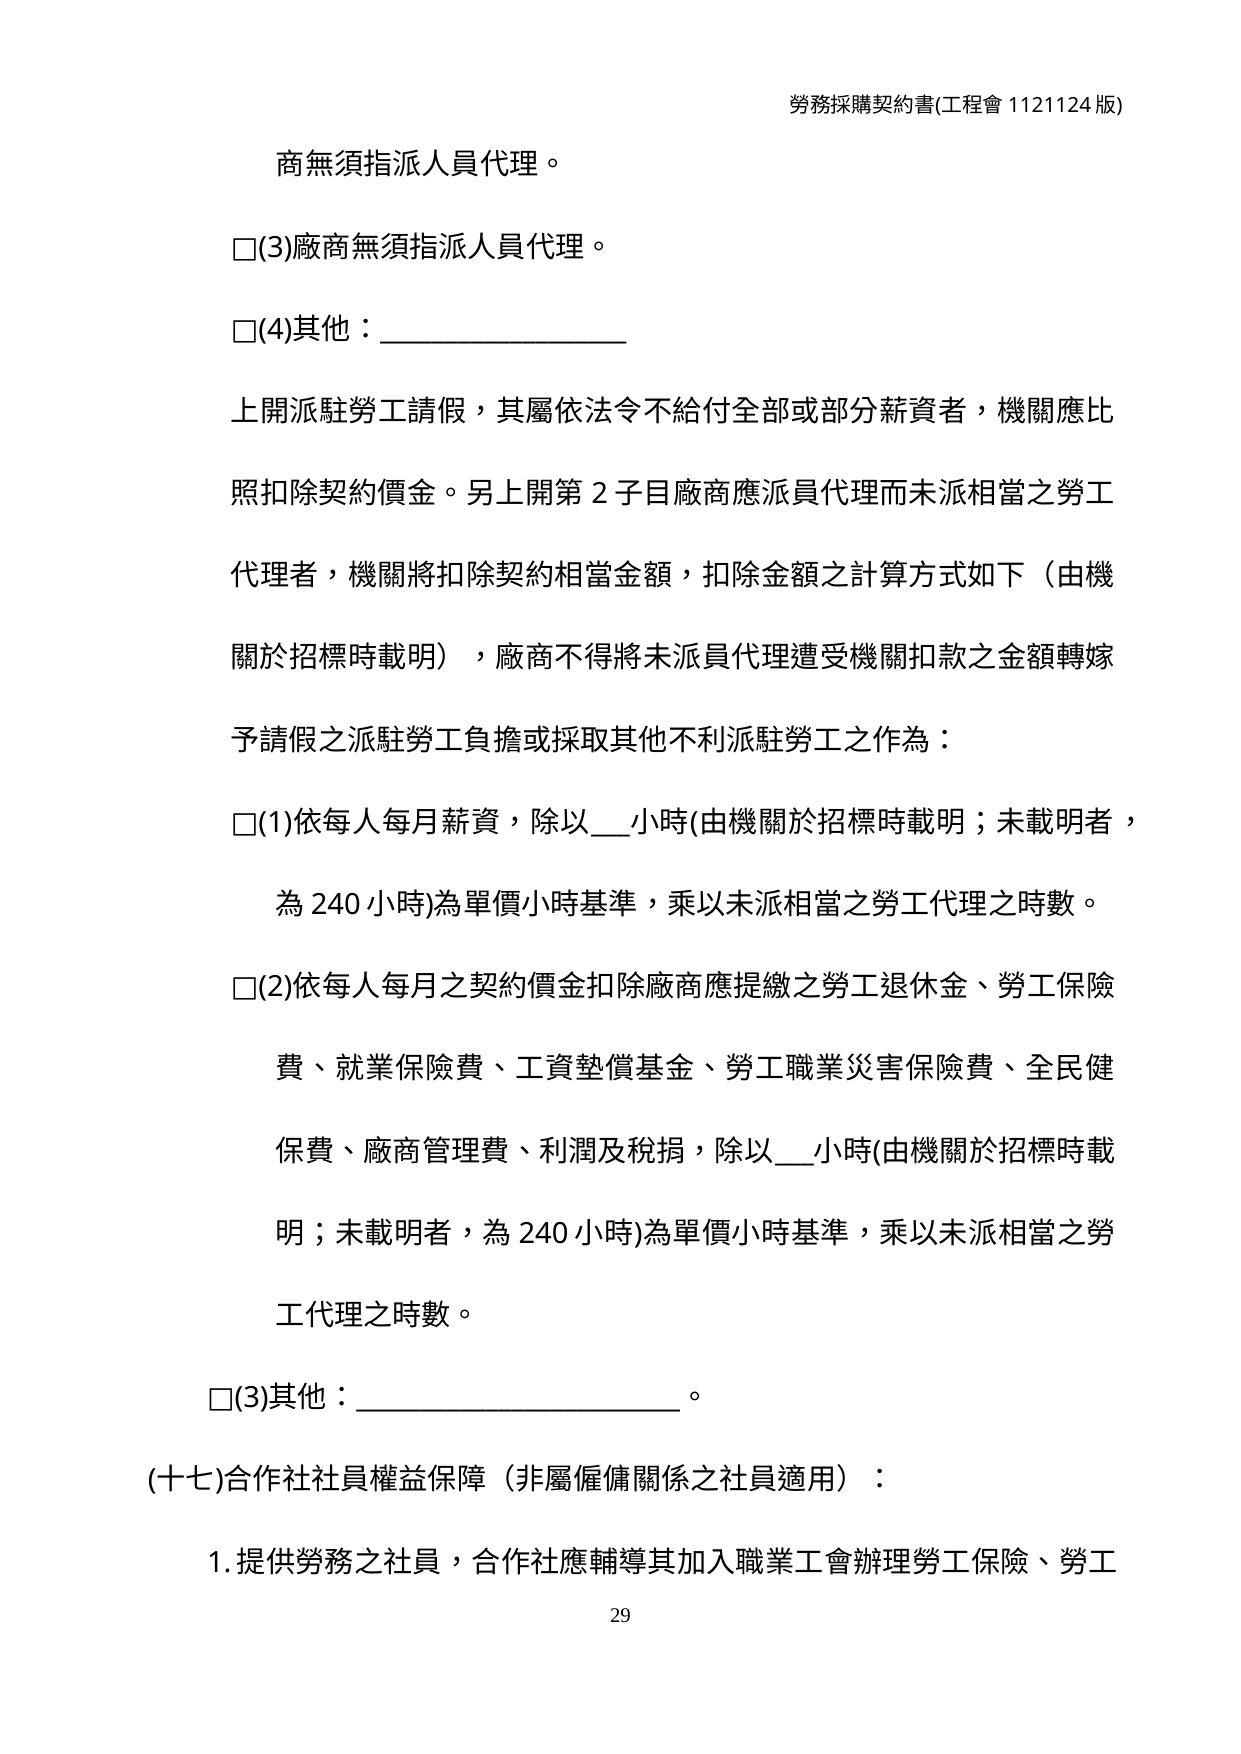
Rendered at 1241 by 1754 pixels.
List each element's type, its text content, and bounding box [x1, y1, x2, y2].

text □(1)依每人每月薪資，除以___小時(由機關於招標時載明；未載明者，為240小時)為單價小時基準，乘以未派相當之勞工代理之時數。 [231, 778, 1116, 943]
text □(2)依每人每月之契約價金扣除廠商應提繳之勞工退休金、勞工保險費、就業保險費、工資墊償基金、勞工職業災害保險費、全民健保費、廠商管理費、利潤及稅捐，除以___小時(由機關於招標時載明；未載明者，為240小時)為單價小時基準，乘以未派相當之勞工代理之時數。 [231, 943, 1116, 1354]
text 上開派駐勞工請假，其屬依法令不給付全部或部分薪資者，機關應比照扣除契約價金。另上開第2子目廠商應派員代理而未派相當之勞工代理者，機關將扣除契約相當金額，扣除金額之計算方式如下（由機關於招標時載明），廠商不得將未派員代理遭受機關扣款之金額轉嫁予請假之派駐勞工負擔或採取其他不利派駐勞工之作為： [230, 368, 1116, 778]
text (十七)合作社社員權益保障（非屬僱傭關係之社員適用）： [148, 1436, 1122, 1518]
text □(3)其他：_________________________。 [207, 1354, 1119, 1436]
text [231, 121, 1116, 203]
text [207, 1518, 1119, 1600]
text □(3)廠商無須指派人員代理。 [231, 203, 1116, 285]
text □(4)其他：___________________ [231, 285, 1116, 368]
